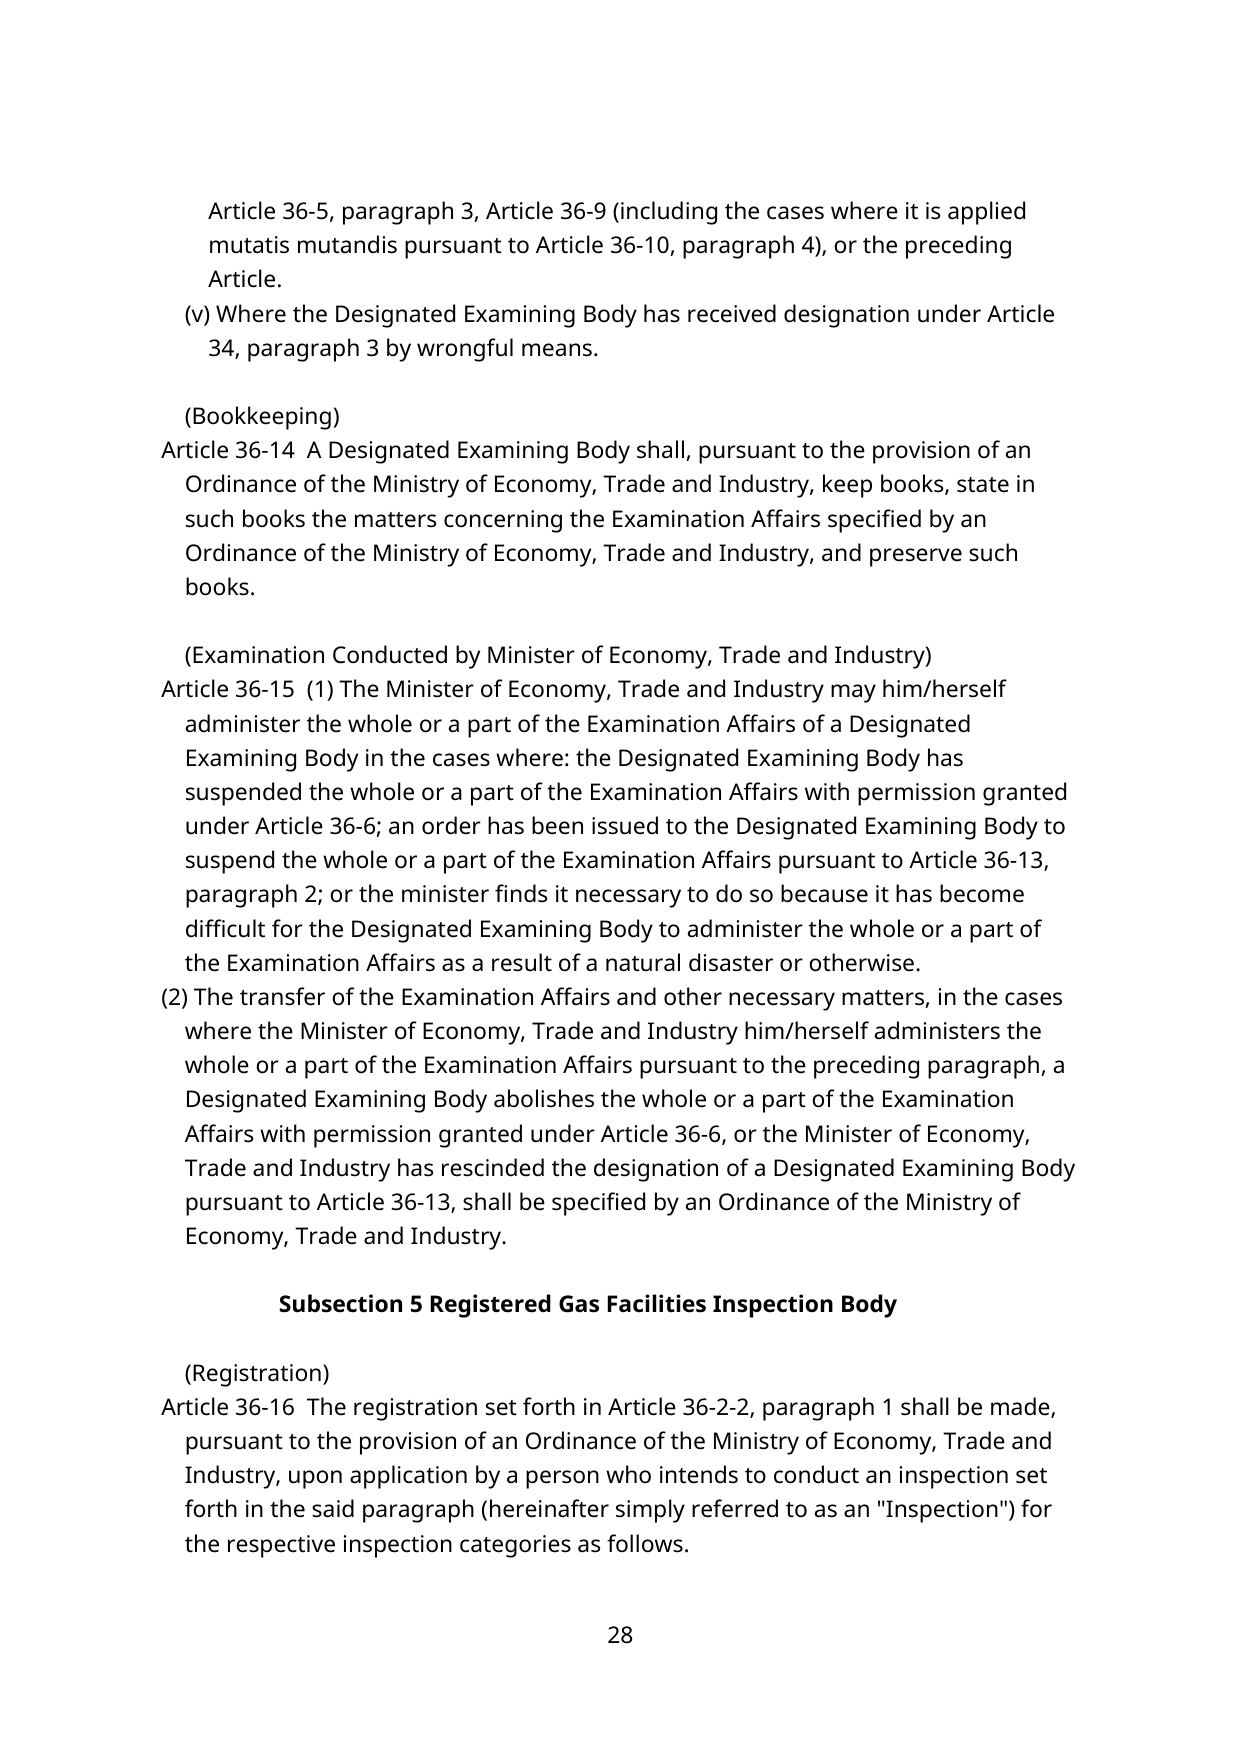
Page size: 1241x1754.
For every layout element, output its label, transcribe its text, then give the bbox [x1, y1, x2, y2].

text Article 36-15 (1) The Minister of Economy, Trade and Industry may him/herself administer the whole or a part of the Examination Affairs of a Designated Examining Body in the cases where: the Designated Examining Body has suspended the whole or a part of the Examination Affairs with permission granted under Article 36-6; an order has been issued to the Designated Examining Body to suspend the whole or a part of the Examination Affairs pursuant to Article 36-13, paragraph 2; or the minister finds it necessary to do so because it has become difficult for the Designated Examining Body to administer the whole or a part of the Examination Affairs as a result of a natural disaster or otherwise. [161, 672, 1079, 979]
text (Registration) [184, 1355, 1079, 1389]
text Subsection 5 Registered Gas Facilities Inspection Body [276, 1287, 1079, 1321]
text (Bookkeeping) [184, 399, 1079, 433]
text (Examination Conducted by Minister of Economy, Trade and Industry) [184, 638, 1079, 672]
text Article 36-14 A Designated Examining Body shall, pursuant to the provision of an Ordinance of the Ministry of Economy, Trade and Industry, keep books, state in such books the matters concerning the Examination Affairs specified by an Ordinance of the Ministry of Economy, Trade and Industry, and preserve such books. [161, 433, 1079, 604]
text Article 36-16 The registration set forth in Article 36-2-2, paragraph 1 shall be made, pursuant to the provision of an Ordinance of the Ministry of Economy, Trade and Industry, upon application by a person who intends to conduct an inspection set forth in the said paragraph (hereinafter simply referred to as an "Inspection") for the respective inspection categories as follows. [161, 1389, 1079, 1560]
text (v) Where the Designated Examining Body has received designation under Article 34, paragraph 3 by wrongful means. [184, 296, 1079, 364]
text (2) The transfer of the Examination Affairs and other necessary matters, in the cases where the Minister of Economy, Trade and Industry him/herself administers the whole or a part of the Examination Affairs pursuant to the preceding paragraph, a Designated Examining Body abolishes the whole or a part of the Examination Affairs with permission granted under Article 36-6, or the Minister of Economy, Trade and Industry has rescinded the designation of a Designated Examining Body pursuant to Article 36-13, shall be specified by an Ordinance of the Ministry of Economy, Trade and Industry. [161, 979, 1079, 1253]
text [184, 194, 1079, 296]
